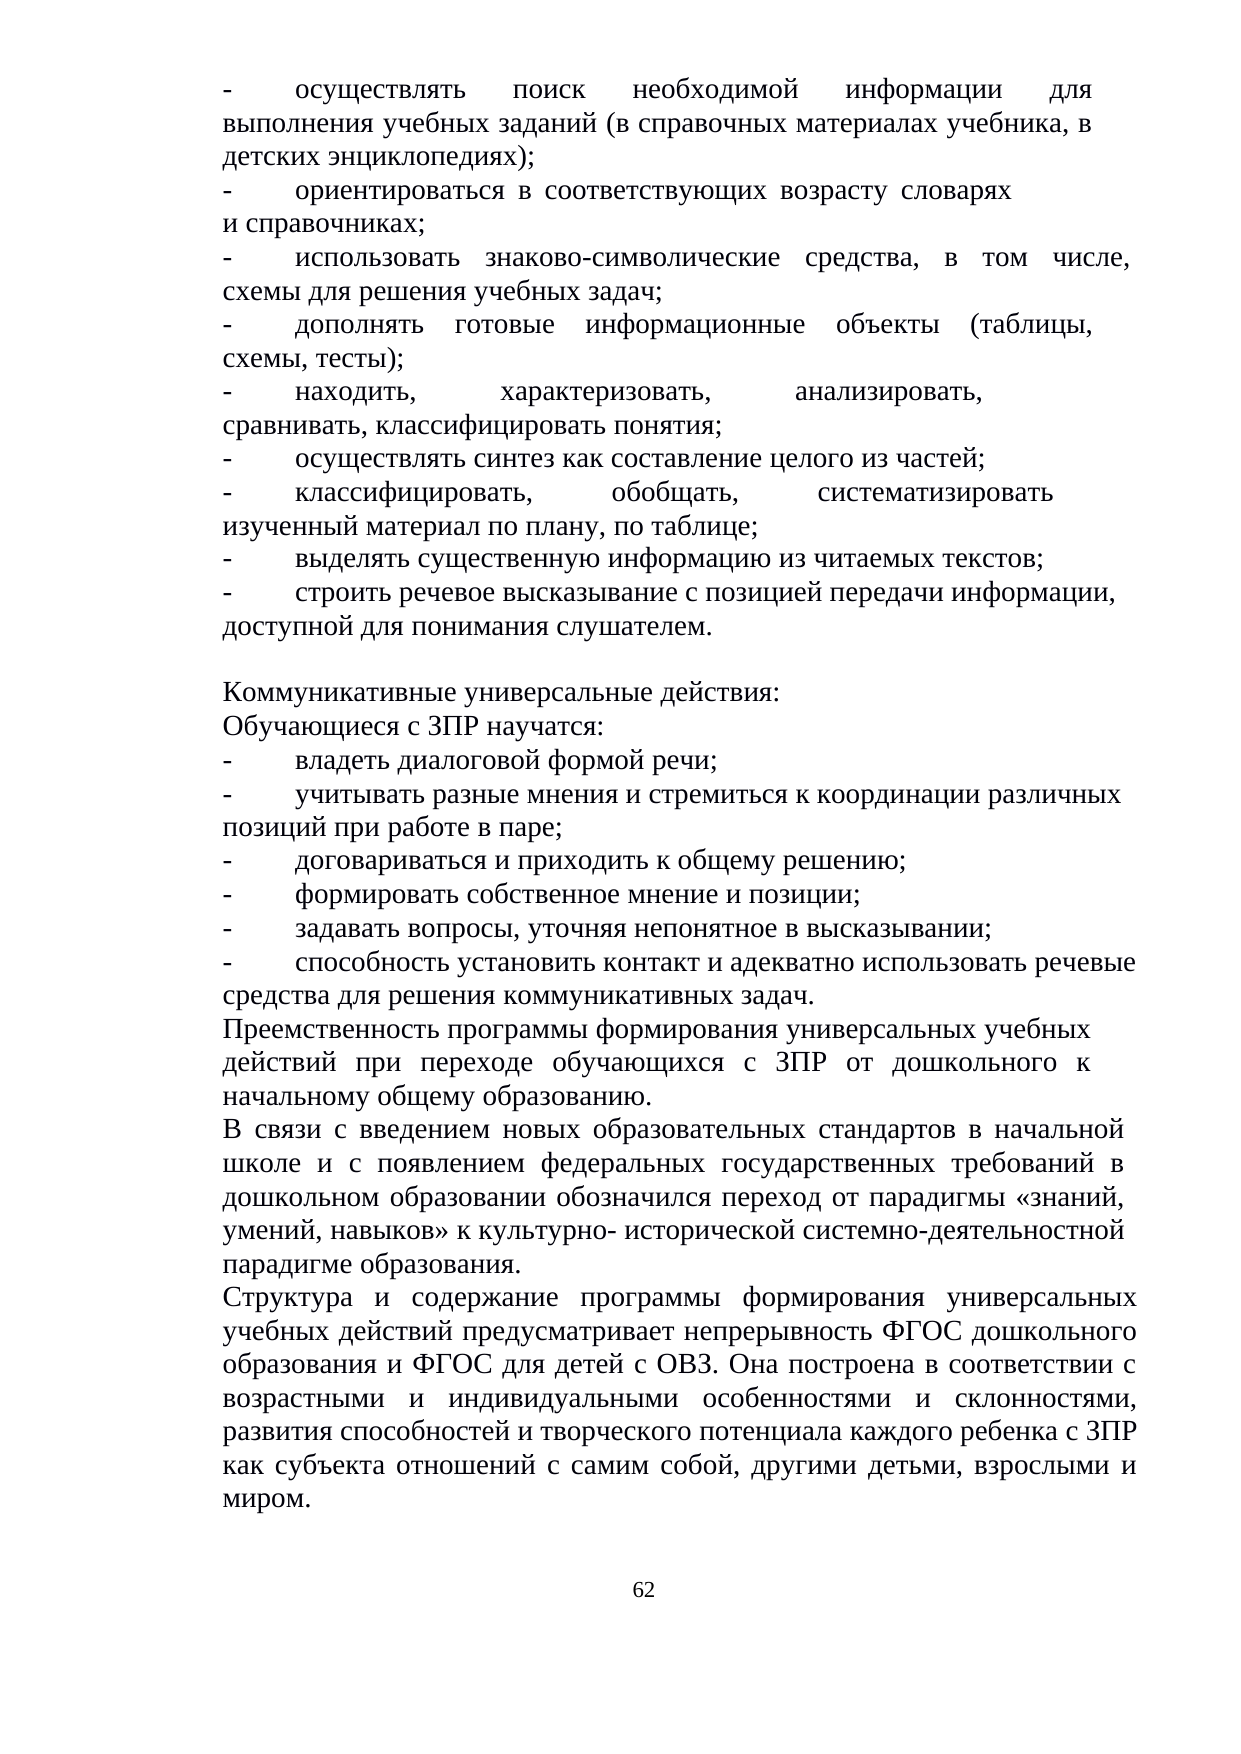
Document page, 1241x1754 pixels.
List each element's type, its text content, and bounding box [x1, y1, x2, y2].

list ориентироваться в соответствующих возрасту словарях и справочниках; [222, 172, 1012, 239]
list формировать собственное мнение и позиции; [222, 877, 1223, 910]
list учитывать разные мнения и стремиться к координации различных позиций при работе в паре; [222, 776, 1122, 843]
text В связи с введением новых образовательных стандартов в начальной школе и с появлением федеральных государственных требований в дошкольном образовании обозначился переход от парадигмы «знаний, умений, навыков» к культурно- исторической системно-деятельностной парадигме образования. [222, 1112, 1125, 1279]
text Коммуникативные универсальные действия: [222, 675, 1223, 709]
list строить речевое высказывание с позицией передачи информации, доступной для понимания слушателем. [222, 574, 1116, 642]
text Обучающиеся с ЗПР научатся: [222, 709, 1223, 742]
list способность установить контакт и адекватно использовать речевые средства для решения коммуникативных задач. [222, 944, 1137, 1011]
list осуществлять синтез как составление целого из частей; [222, 441, 1223, 474]
list осуществлять поиск необходимой информации для выполнения учебных заданий (в справочных материалах учебника, в детских энциклопедиях); [222, 71, 1092, 172]
list находить, характеризовать, анализировать, сравнивать, классифицировать понятия; [222, 373, 983, 440]
list использовать знаково-символические средства, в том числе, схемы для решения учебных задач; [222, 239, 1131, 306]
list классифицировать, обобщать, систематизировать изученный материал по плану, по таблице; [222, 474, 1053, 541]
text Структура и содержание программы формирования универсальных учебных действий предусматривает непрерывность ФГОС дошкольного образования и ФГОС для детей с ОВЗ. Она построена в соответствии с возрастными и индивидуальными особенностями и склонностями, развития способностей и творческого потенциала каждого ребенка с ЗПР как субъекта отношений с самим собой, другими детьми, взрослыми и миром. [222, 1279, 1138, 1514]
list выделять существенную информацию из читаемых текстов; [222, 541, 1223, 574]
list договариваться и приходить к общему решению; [222, 843, 1223, 876]
list владеть диалоговой формой речи; [222, 742, 1223, 776]
text Преемственность программы формирования универсальных учебных действий при переходе обучающихся с ЗПР от дошкольного к начальному общему образованию. [222, 1011, 1091, 1112]
list задавать вопросы, уточняя непонятное в высказывании; [222, 910, 1223, 944]
list дополнять готовые информационные объекты (таблицы, схемы, тесты); [222, 306, 1093, 373]
